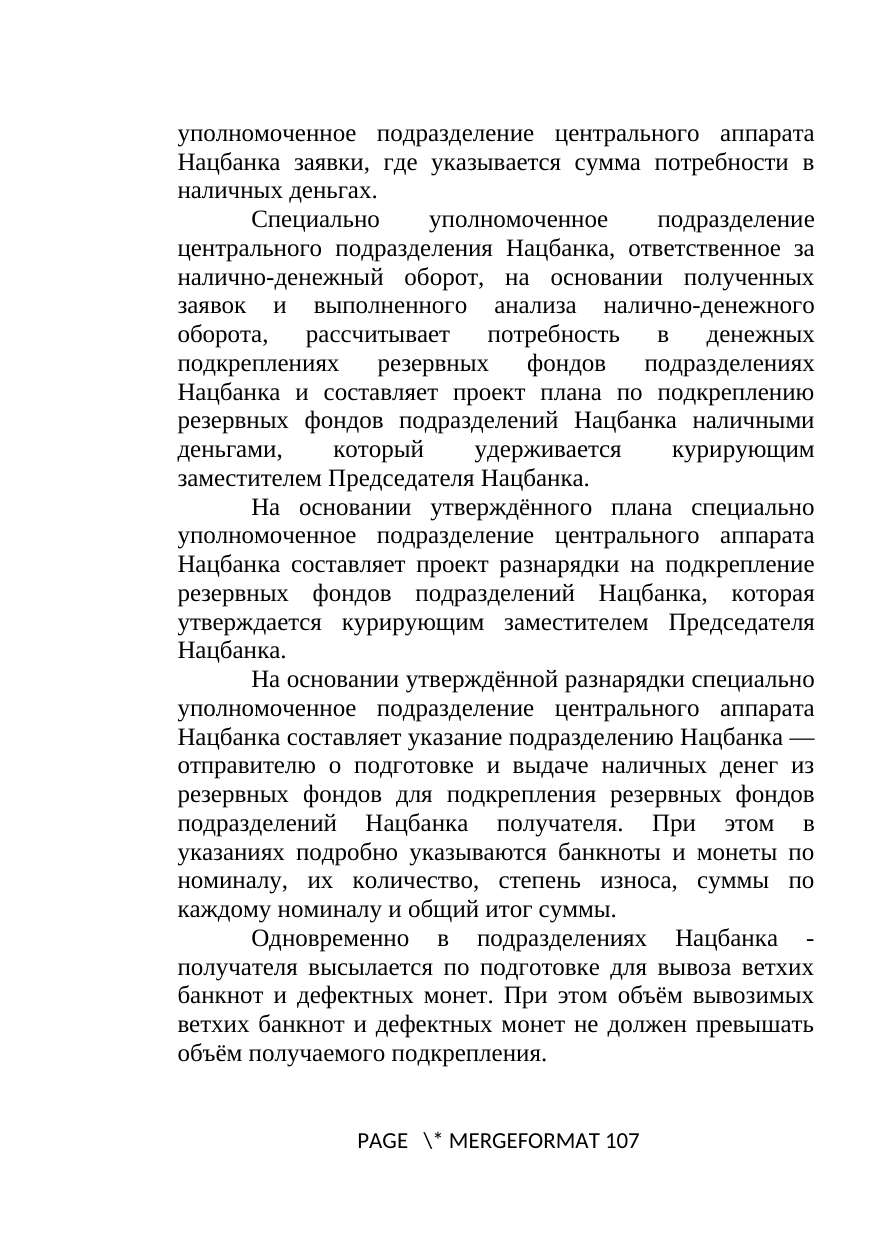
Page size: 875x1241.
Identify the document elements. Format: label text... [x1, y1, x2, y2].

text Специально уполномоченное подразделение центрального подразделения Нацбанка, ответственное за налично-денежный оборот, на основании полученных заявок и выполненного анализа налично-денежного оборота, рассчитывает потребность в денежных подкреплениях резервных фондов подразделениях Нацбанка и составляет проект плана по подкреплению резервных фондов подразделений Нацбанка наличными деньгами, который удерживается курирующим заместителем Председателя Нацбанка. [177, 204, 815, 492]
text Одновременно в подразделениях Нацбанка - получателя высылается по подготовке для вывоза ветхих банкнот и дефектных монет. При этом объём вывозимых ветхих банкнот и дефектных монет не должен превышать объём получаемого подкрепления. [177, 923, 815, 1067]
text На основании утверждённой разнарядки специально уполномоченное подразделение центрального аппарата Нацбанка составляет указание подразделению Нацбанка — отправителю о подготовке и выдаче наличных денег из резервных фондов для подкрепления резервных фондов подразделений Нацбанка получателя. При этом в указаниях подробно указываются банкноты и монеты по номиналу, их количество, степень износа, суммы по каждому номиналу и общий итог суммы. [177, 664, 815, 923]
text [177, 118, 815, 204]
text На основании утверждённого плана специально уполномоченное подразделение центрального аппарата Нацбанка составляет проект разнарядки на подкрепление резервных фондов подразделений Нацбанка, которая утверждается курирующим заместителем Председателя Нацбанка. [177, 492, 815, 664]
